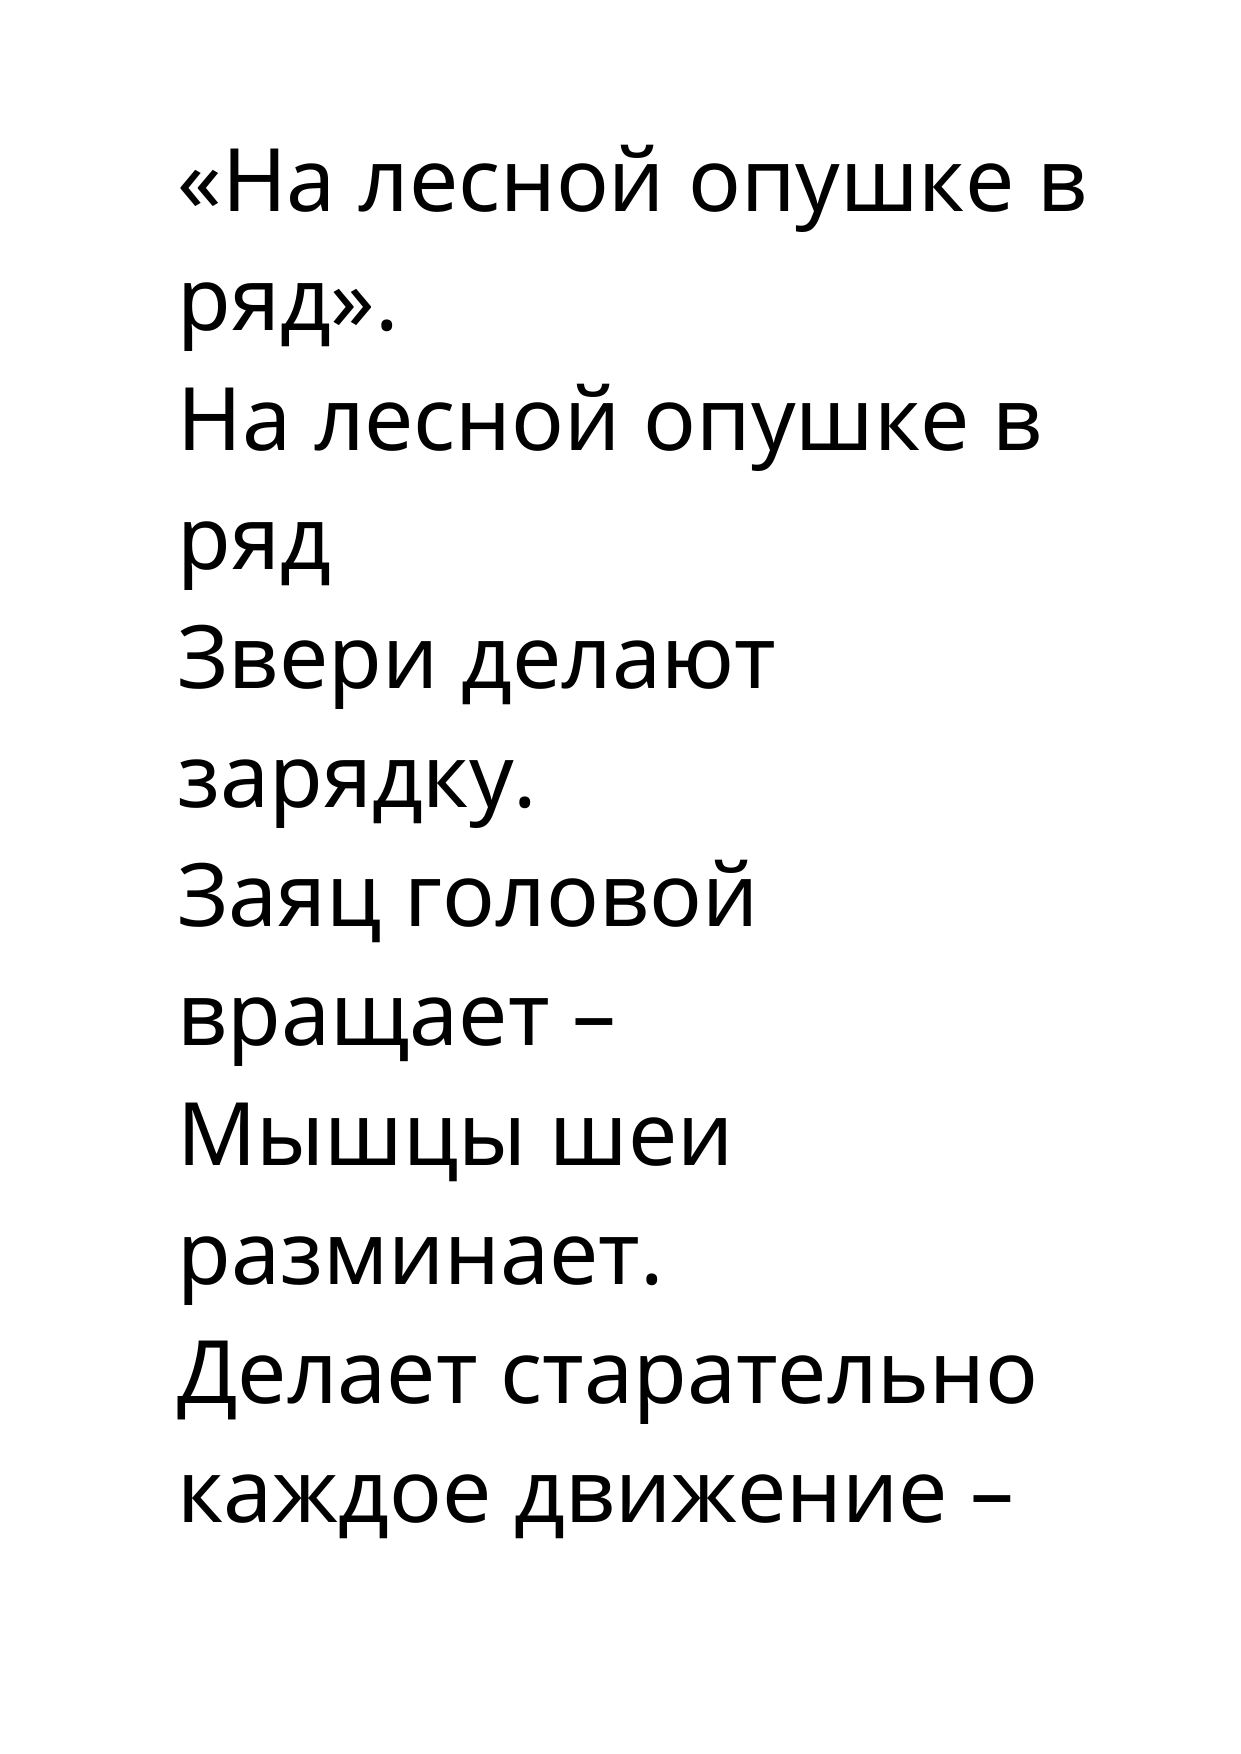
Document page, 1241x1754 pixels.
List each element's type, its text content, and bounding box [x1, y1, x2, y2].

text Заяц головой вращает – [177, 833, 1152, 1071]
text «На лесной опушке в ряд». [177, 118, 1152, 356]
text Мышцы шеи разминает. [177, 1071, 1152, 1310]
text Делает старательно каждое движение – [177, 1310, 1152, 1548]
text Звери делают зарядку. [177, 595, 1152, 833]
text На лесной опушке в ряд [177, 356, 1152, 595]
